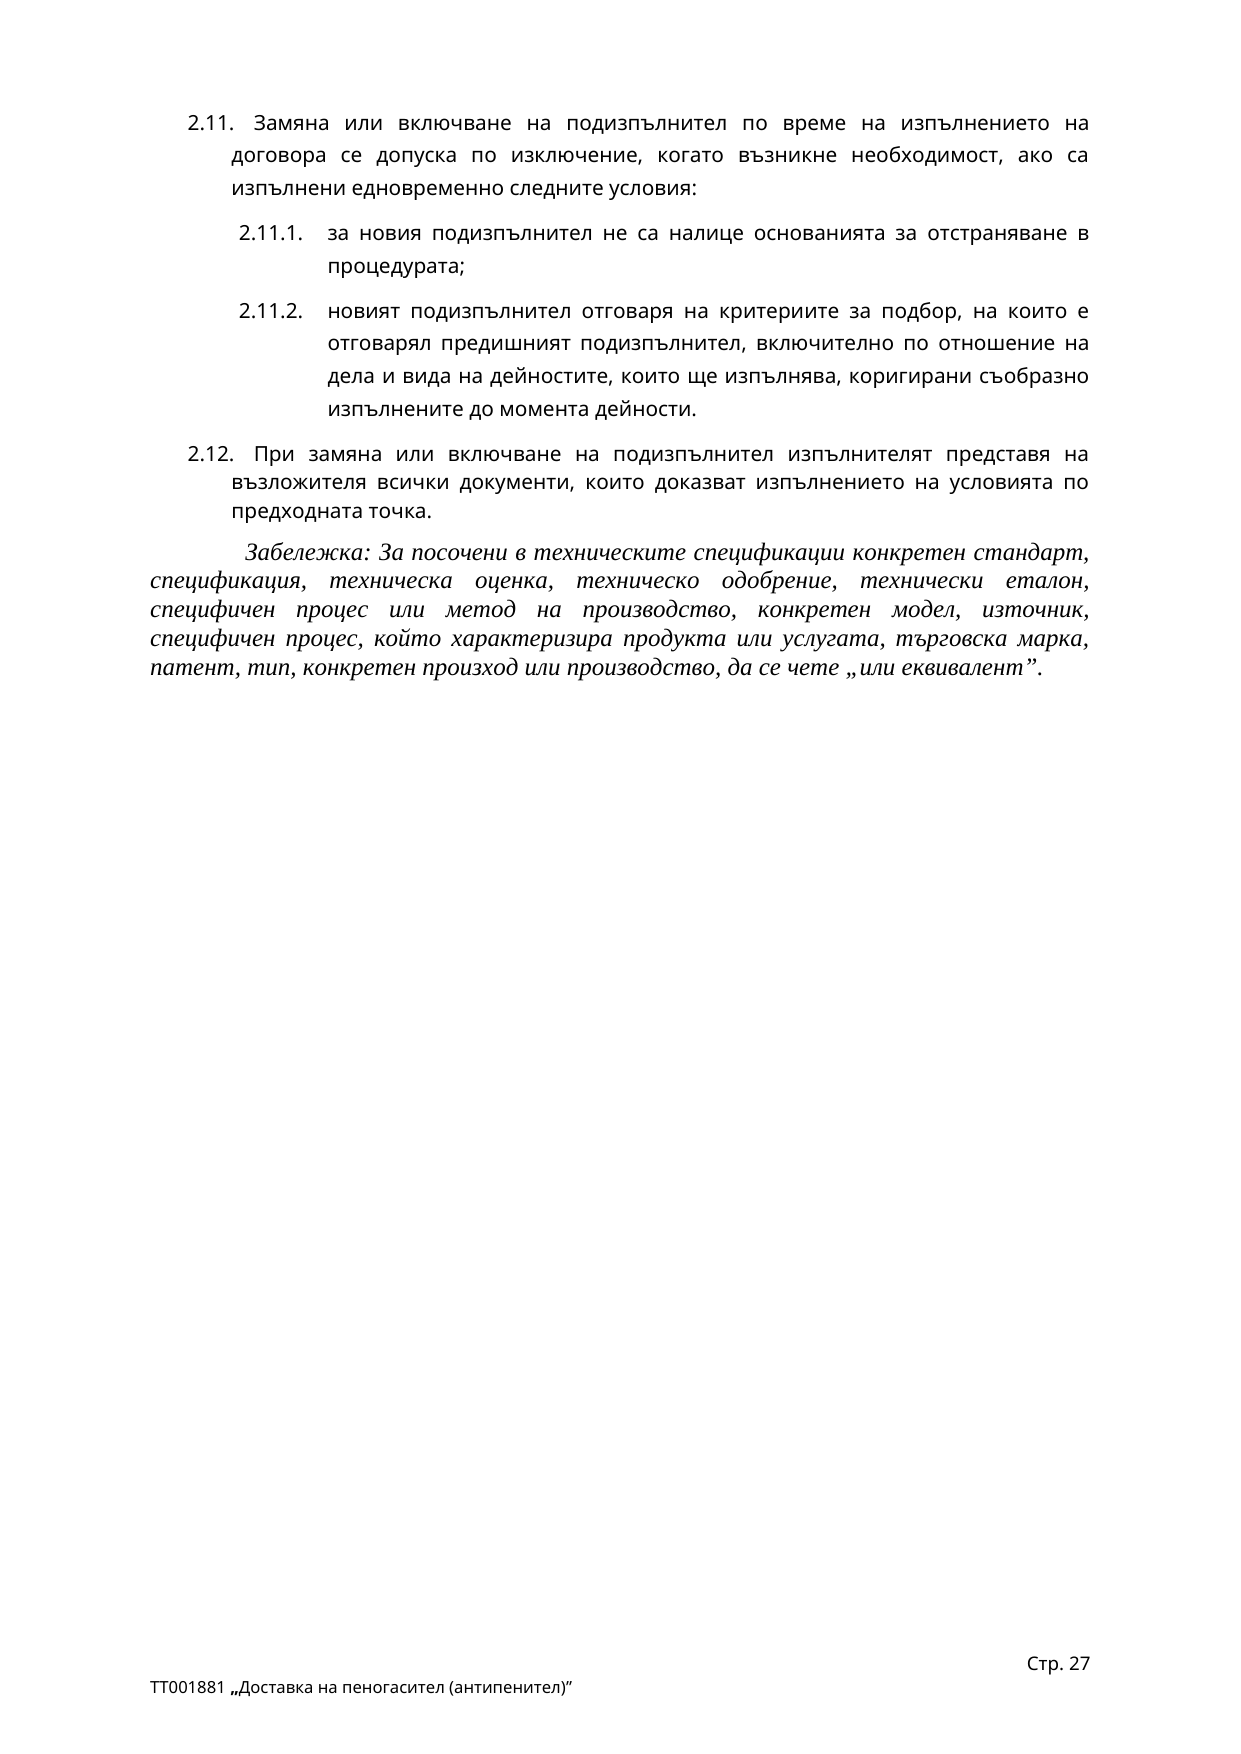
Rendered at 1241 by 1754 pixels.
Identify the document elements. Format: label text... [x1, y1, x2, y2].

text Забележка: За посочени в техническите спецификации конкретен стандарт, спецификация, техническа оценка, техническо одобрение, технически еталон, специфичен процес или метод на производство, конкретен модел, източник, специфичен процес, който характеризира продукта или услугата, търговска марка, патент, тип, конкретен произход или производство, да се чете „или еквивалент”. [150, 537, 1090, 680]
list за новия подизпълнител не са налице основанията за отстраняване в процедурата; [239, 218, 1090, 279]
list При замяна или включване на подизпълнител изпълнителят представя на възложителя всички документи, които доказват изпълнението на условията по предходната точка. [187, 439, 1090, 524]
list Замяна или включване на подизпълнител по време на изпълнението на договора се допуска по изключение, когато възникне необходимост, ако са изпълнени едновременно следните условия: [187, 108, 1090, 202]
list новият подизпълнител отговаря на критериите за подбор, на които е отговарял предишният подизпълнител, включително по отношение на дела и вида на дейностите, които ще изпълнява, коригирани съобразно изпълнените до момента дейности. [239, 296, 1090, 422]
